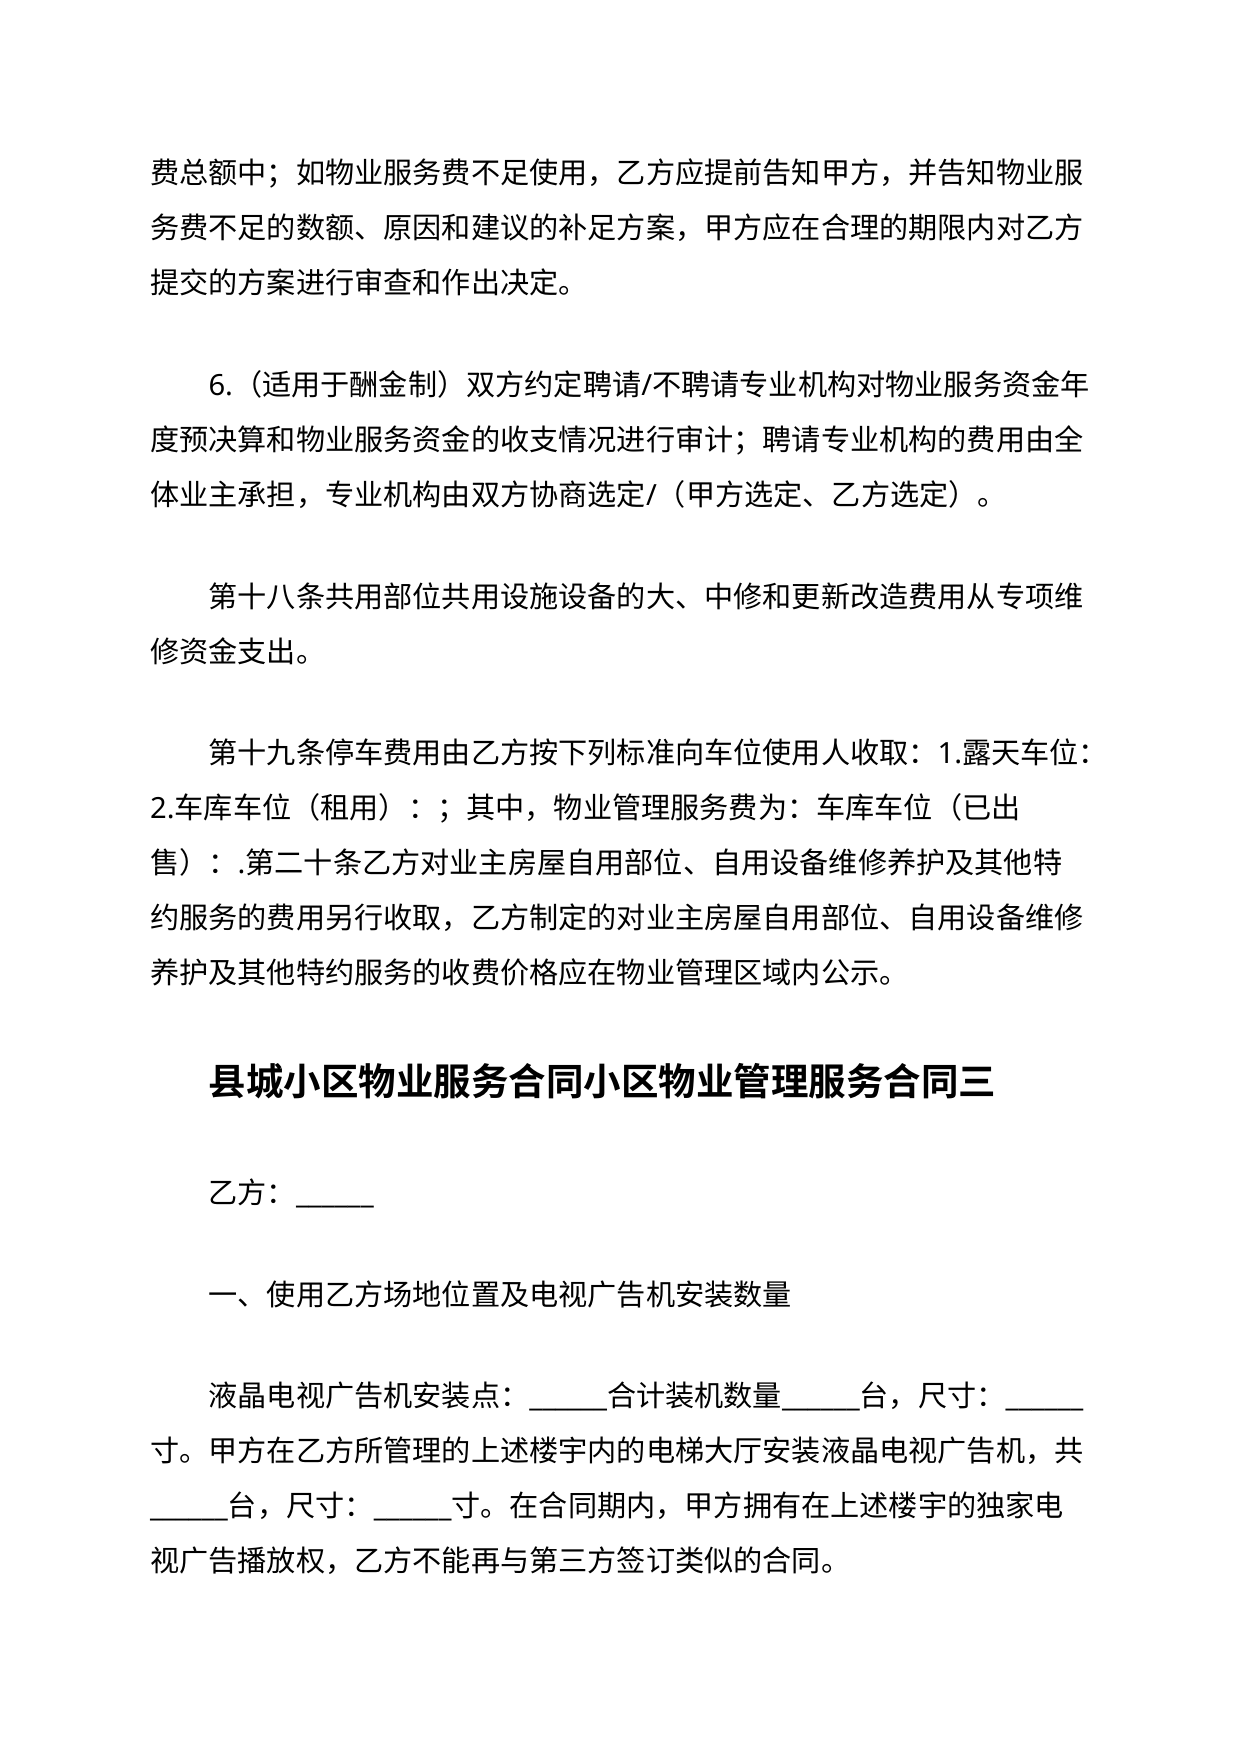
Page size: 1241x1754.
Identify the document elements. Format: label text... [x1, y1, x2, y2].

text 乙方：______ [150, 1169, 1090, 1212]
text 第十九条停车费用由乙方按下列标准向车位使用人收取：1.露天车位：2.车库车位（租用）：；其中，物业管理服务费为：车库车位（已出售）：.第二十条乙方对业主房屋自用部位、自用设备维修养护及其他特约服务的费用另行收取，乙方制定的对业主房屋自用部位、自用设备维修养护及其他特约服务的收费价格应在物业管理区域内公示。 [150, 730, 1090, 992]
text 一、使用乙方场地位置及电视广告机安装数量 [150, 1271, 1090, 1313]
text 6.（适用于酬金制）双方约定聘请/不聘请专业机构对物业服务资金年度预决算和物业服务资金的收支情况进行审计；聘请专业机构的费用由全体业主承担，专业机构由双方协商选定/（甲方选定、乙方选定）。 [150, 362, 1090, 514]
text 第十八条共用部位共用设施设备的大、中修和更新改造费用从专项维修资金支出。 [150, 573, 1090, 671]
text 县城小区物业服务合同小区物业管理服务合同三 [150, 1052, 1090, 1106]
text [150, 150, 1090, 302]
text 液晶电视广告机安装点：______合计装机数量______台，尺寸：______寸。甲方在乙方所管理的上述楼宇内的电梯大厅安装液晶电视广告机，共______台，尺寸：______寸。在合同期内，甲方拥有在上述楼宇的独家电视广告播放权，乙方不能再与第三方签订类似的合同。 [150, 1373, 1090, 1580]
